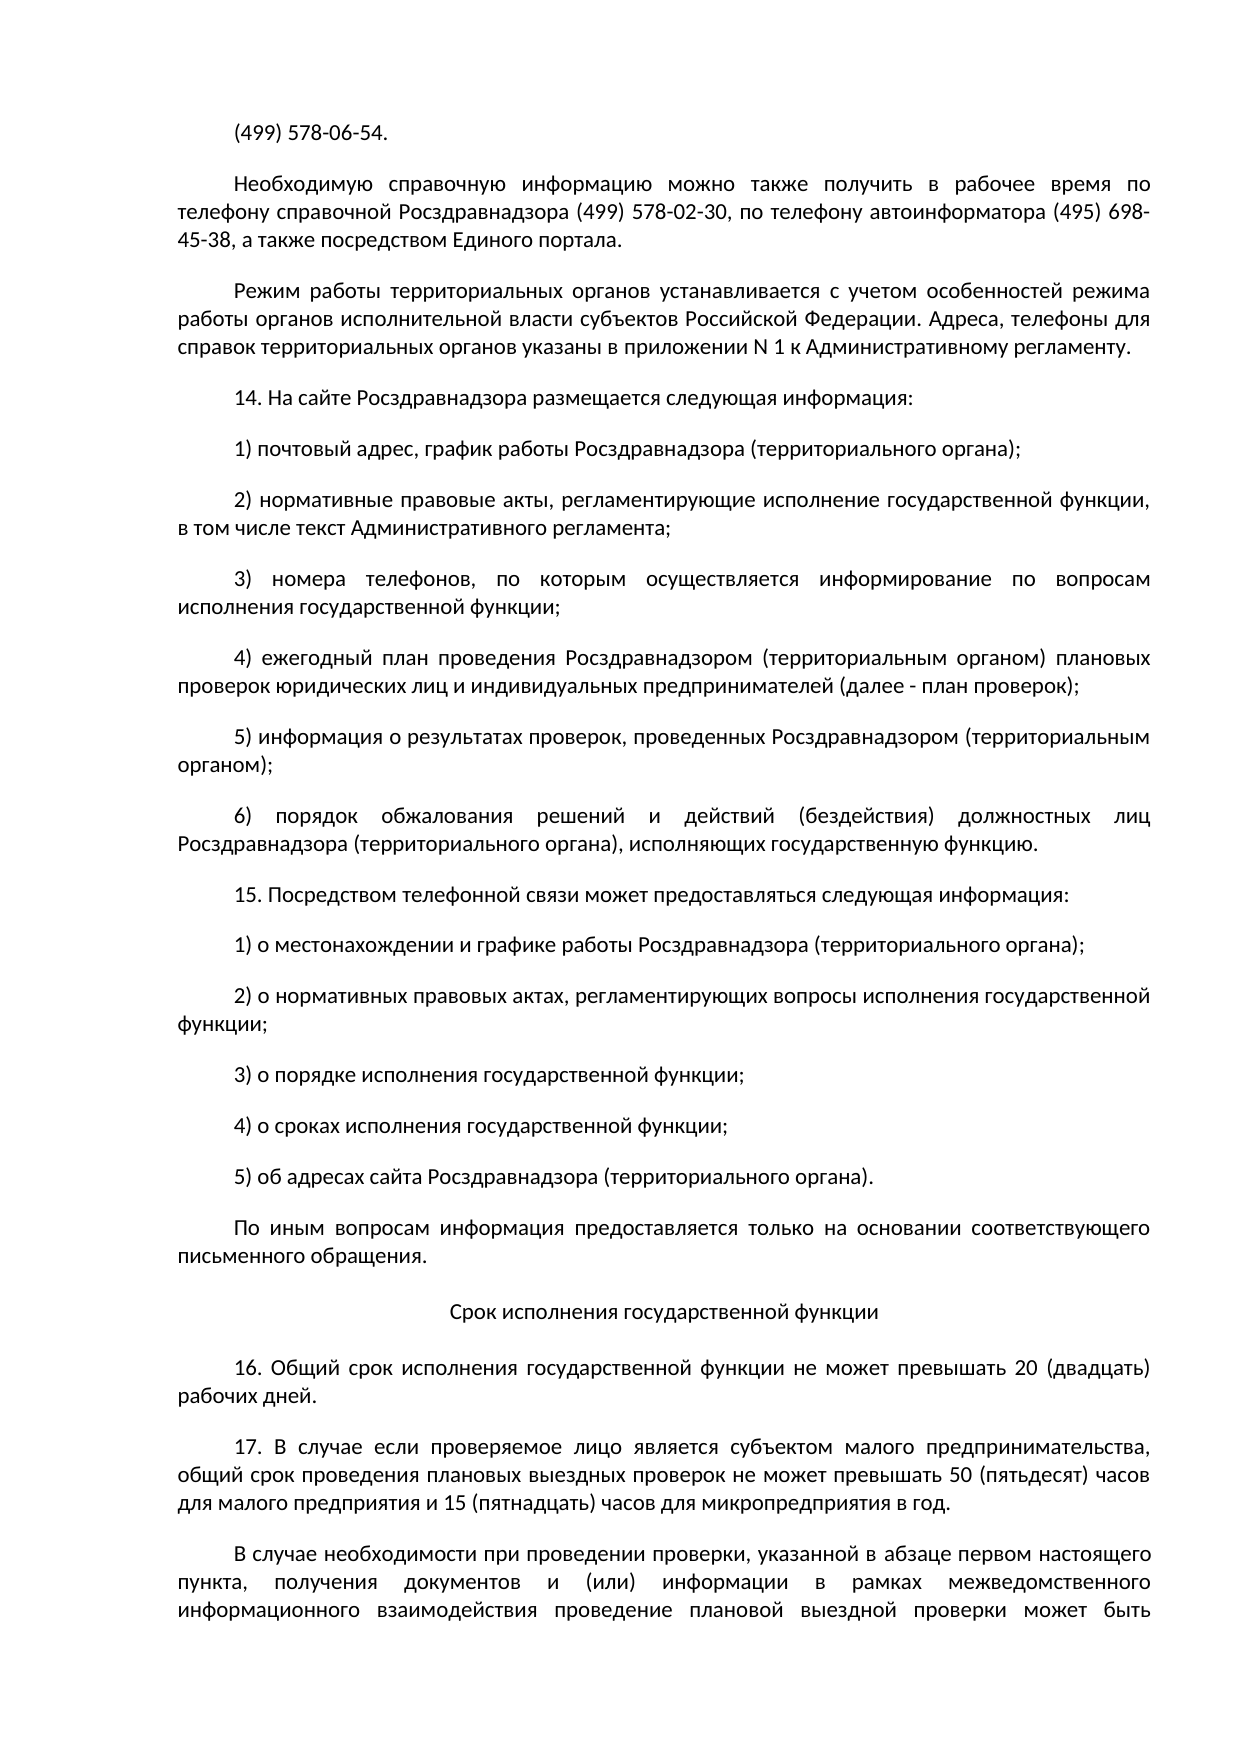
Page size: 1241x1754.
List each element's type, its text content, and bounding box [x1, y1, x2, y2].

text 2) о нормативных правовых актах, регламентирующих вопросы исполнения государственной функции; [177, 982, 1152, 1038]
text 4) ежегодный план проведения Росздравнадзором (территориальным органом) плановых проверок юридических лиц и индивидуальных предпринимателей (далее - план проверок); [177, 643, 1152, 699]
text 6) порядок обжалования решений и действий (бездействия) должностных лиц Росздравнадзора (территориального органа), исполняющих государственную функцию. [177, 801, 1152, 857]
text (499) 578-06-54. [177, 118, 1152, 146]
text 3) номера телефонов, по которым осуществляется информирование по вопросам исполнения государственной функции; [177, 564, 1152, 620]
text Необходимую справочную информацию можно также получить в рабочее время по телефону справочной Росздравнадзора (499) 578-02-30, по телефону автоинформатора (495) 698-45-38, а также посредством Единого портала. [177, 169, 1152, 253]
text 15. Посредством телефонной связи может предоставляться следующая информация: [177, 880, 1152, 908]
text Срок исполнения государственной функции [177, 1297, 1152, 1325]
text 1) почтовый адрес, график работы Росздравнадзора (территориального органа); [177, 434, 1152, 462]
text 1) о местонахождении и графике работы Росздравнадзора (территориального органа); [177, 931, 1152, 959]
text 5) информация о результатах проверок, проведенных Росздравнадзором (территориальным органом); [177, 722, 1152, 778]
text 3) о порядке исполнения государственной функции; [177, 1061, 1152, 1088]
text 14. На сайте Росздравнадзора размещается следующая информация: [177, 383, 1152, 411]
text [177, 1539, 1152, 1623]
text 4) о сроках исполнения государственной функции; [177, 1111, 1152, 1139]
text 16. Общий срок исполнения государственной функции не может превышать 20 (двадцать) рабочих дней. [177, 1353, 1152, 1409]
text 17. В случае если проверяемое лицо является субъектом малого предпринимательства, общий срок проведения плановых выездных проверок не может превышать 50 (пятьдесят) часов для малого предприятия и 15 (пятнадцать) часов для микропредприятия в год. [177, 1432, 1152, 1516]
text Режим работы территориальных органов устанавливается с учетом особенностей режима работы органов исполнительной власти субъектов Российской Федерации. Адреса, телефоны для справок территориальных органов указаны в приложении N 1 к Административному регламенту. [177, 276, 1152, 360]
text 2) нормативные правовые акты, регламентирующие исполнение государственной функции, в том числе текст Административного регламента; [177, 485, 1152, 541]
text По иным вопросам информация предоставляется только на основании соответствующего письменного обращения. [177, 1213, 1152, 1269]
text 5) об адресах сайта Росздравнадзора (территориального органа). [177, 1162, 1152, 1190]
